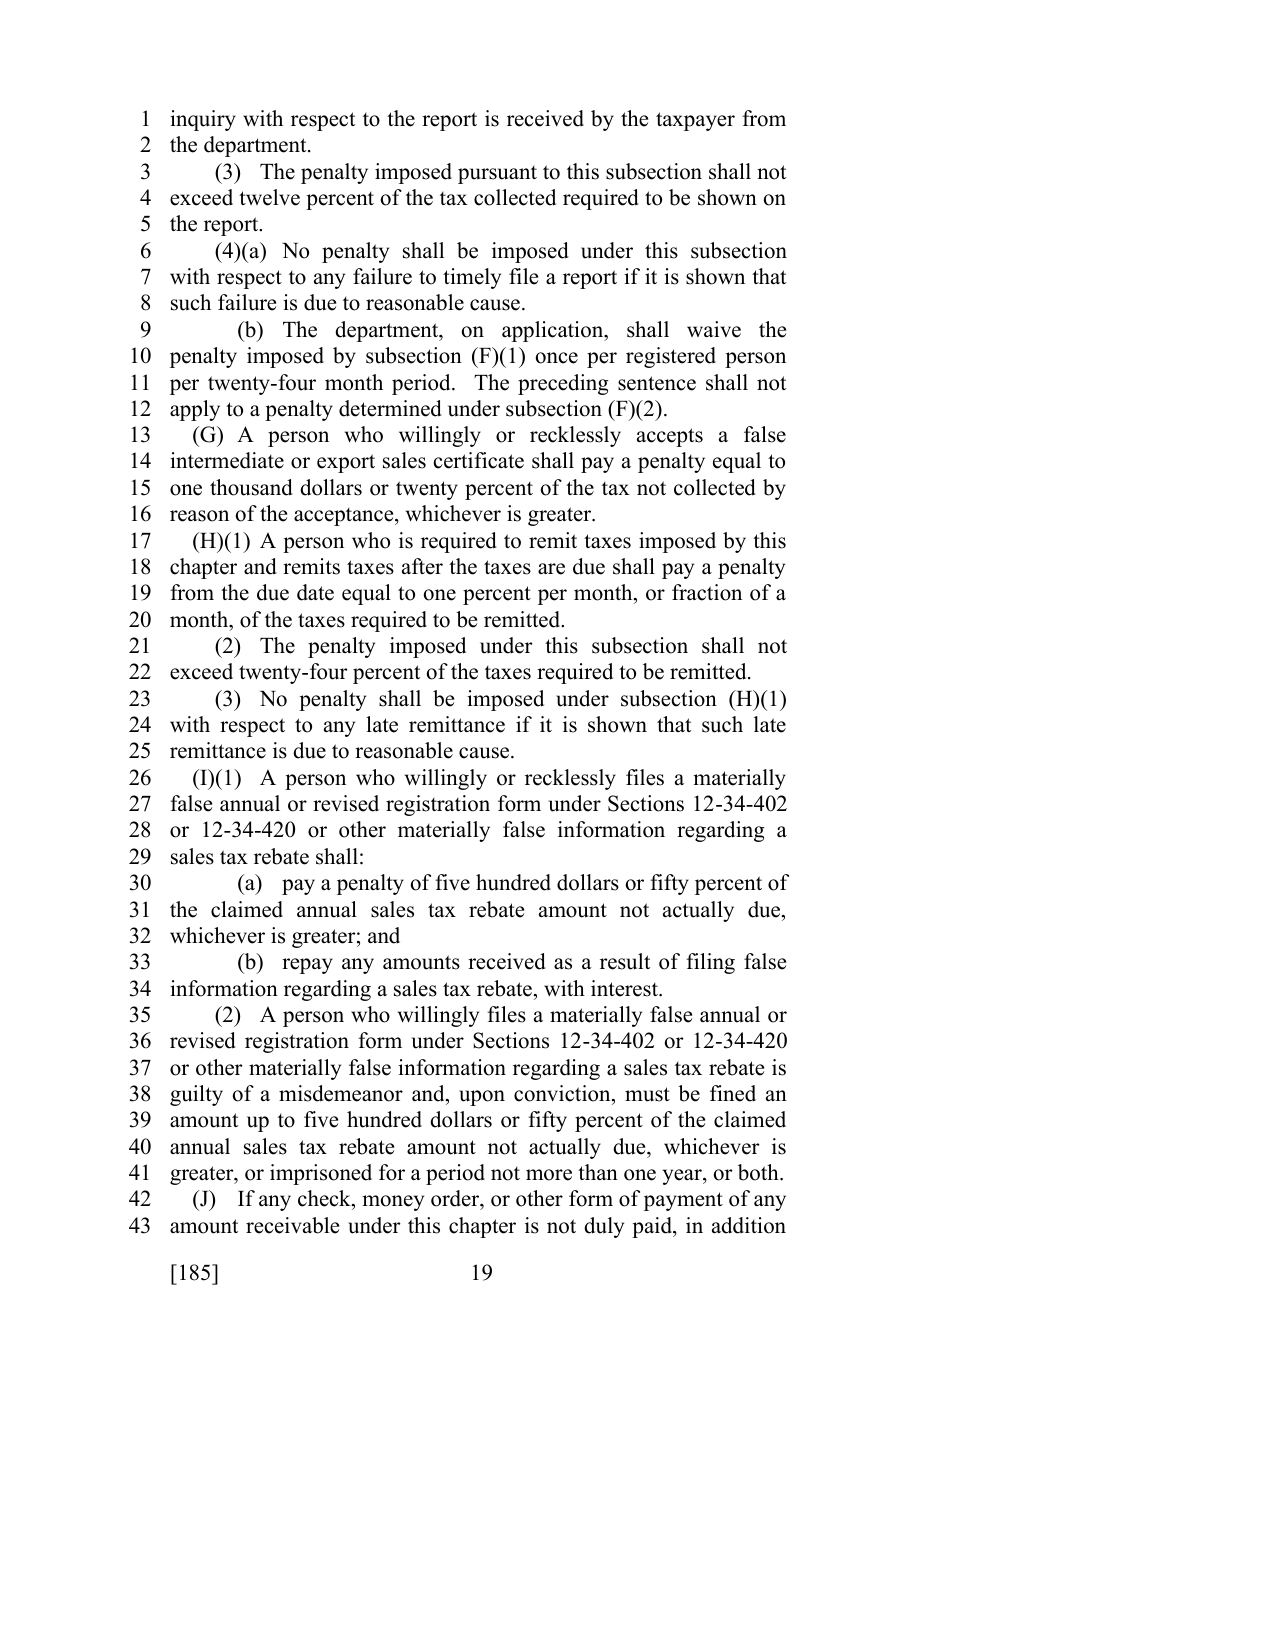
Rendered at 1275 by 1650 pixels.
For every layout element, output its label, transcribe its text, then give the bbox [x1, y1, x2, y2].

text (2) A person who willingly files a materially false annual or revised registration form under Sections 12-34-402 or 12-34-420 or other materially false information regarding a sales tax rebate is guilty of a misdemeanor and, upon conviction, must be fined an amount up to five hundred dollars or fifty percent of the claimed annual sales tax rebate amount not actually due, whichever is greater, or imprisoned for a period not more than one year, or both. [169, 1001, 787, 1186]
text (I)(1) A person who willingly or recklessly files a materially false annual or revised registration form under Sections 12-34-402 or 12-34-420 or other materially false information regarding a sales tax rebate shall: [169, 764, 787, 869]
text (2) The penalty imposed under this subsection shall not exceed twenty-four percent of the taxes required to be remitted. [169, 632, 787, 685]
text (b) repay any amounts received as a result of filing false information regarding a sales tax rebate, with interest. [169, 948, 787, 1001]
text (H)(1) A person who is required to remit taxes imposed by this chapter and remits taxes after the taxes are due shall pay a penalty from the due date equal to one percent per month, or fraction of a month, of the taxes required to be remitted. [169, 527, 787, 632]
text (G) A person who willingly or recklessly accepts a false intermediate or export sales certificate shall pay a penalty equal to one thousand dollars or twenty percent of the tax not collected by reason of the acceptance, whichever is greater. [169, 421, 787, 527]
text (a) pay a penalty of five hundred dollars or fifty percent of the claimed annual sales tax rebate amount not actually due, whichever is greater; and [169, 869, 787, 948]
text (3) The penalty imposed pursuant to this subsection shall not exceed twelve percent of the tax collected required to be shown on the report. [169, 158, 787, 237]
text (4)(a) No penalty shall be imposed under this subsection with respect to any failure to timely file a report if it is shown that such failure is due to reasonable cause. [169, 237, 787, 316]
text (b) The department, on application, shall waive the penalty imposed by subsection (F)(1) once per registered person per twenty-four month period. The preceding sentence shall not apply to a penalty determined under subsection (F)(2). [169, 316, 787, 421]
text (3) No penalty shall be imposed under subsection (H)(1) with respect to any late remittance if it is shown that such late remittance is due to reasonable cause. [169, 685, 787, 764]
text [169, 105, 787, 158]
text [169, 1186, 787, 1238]
